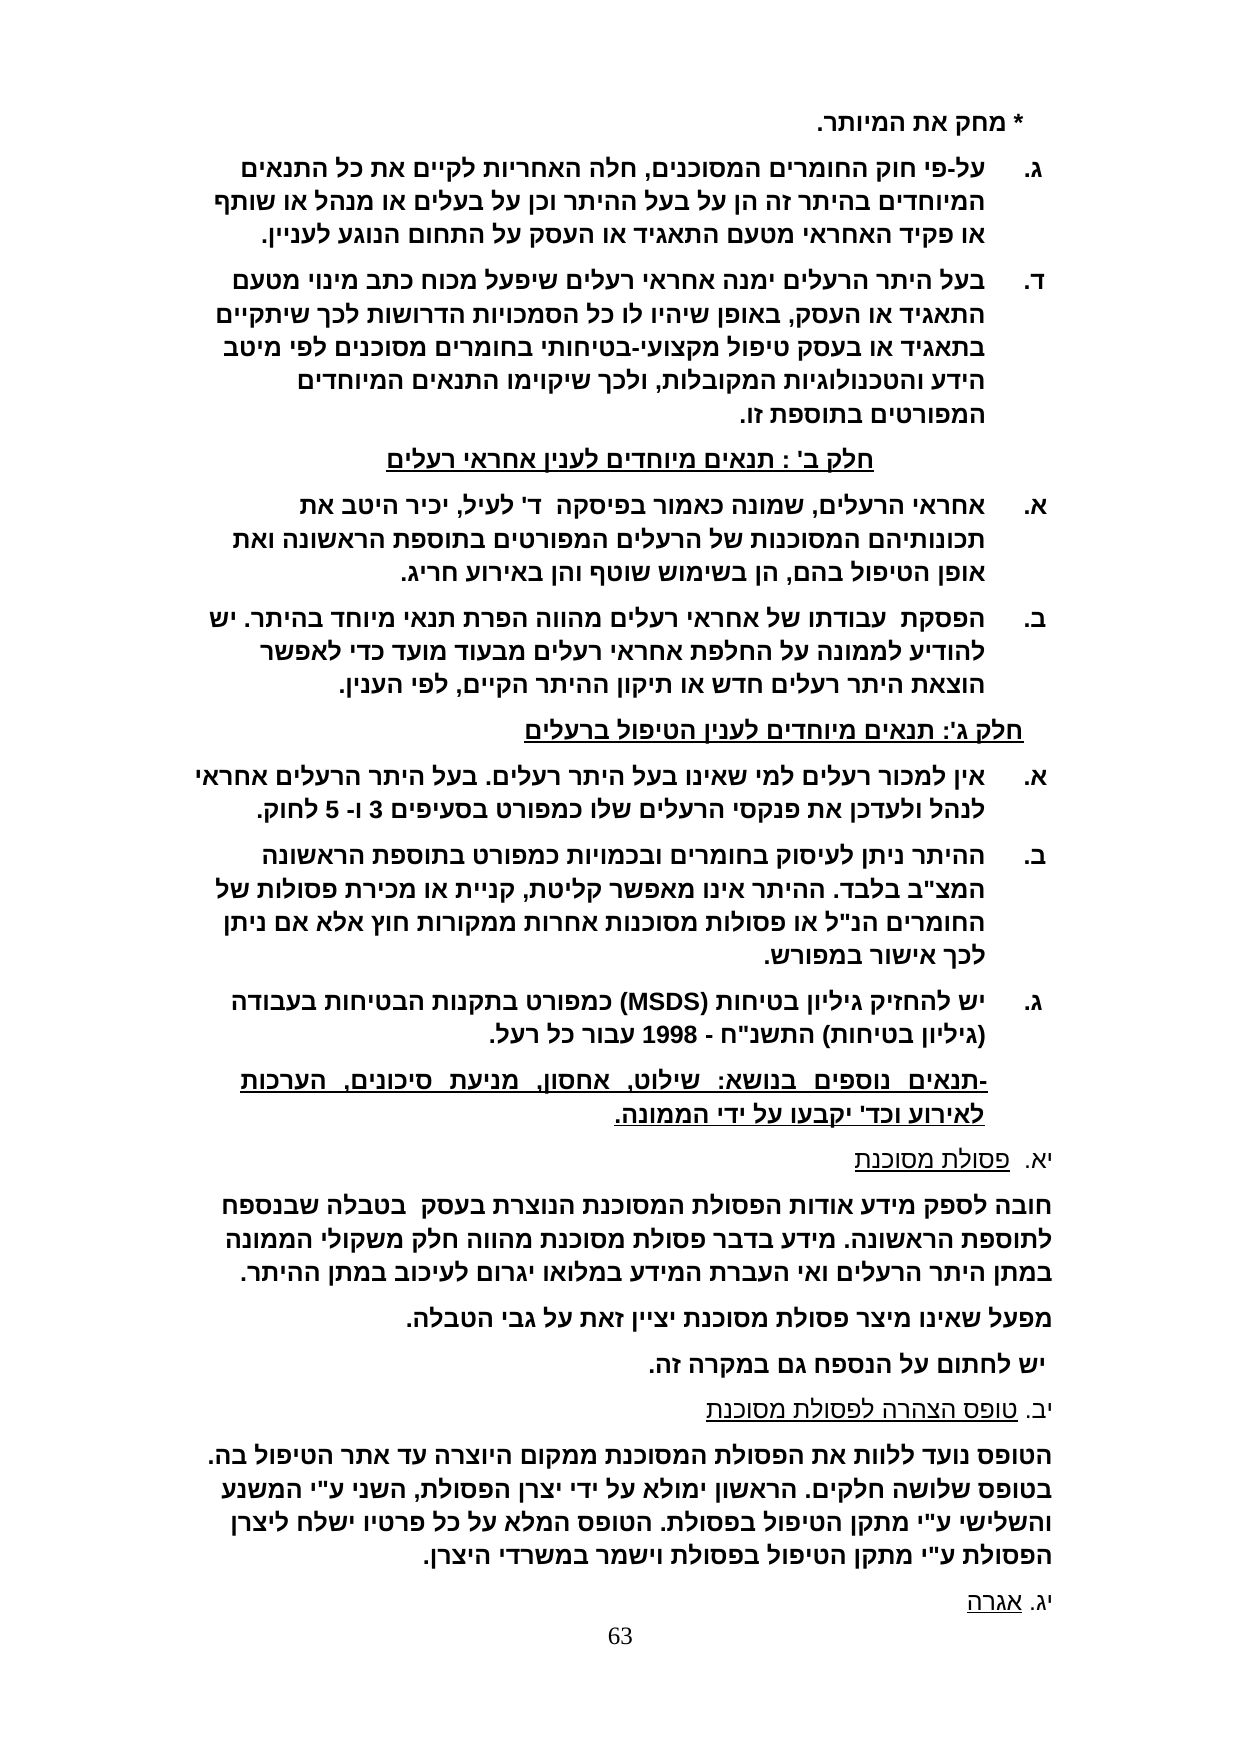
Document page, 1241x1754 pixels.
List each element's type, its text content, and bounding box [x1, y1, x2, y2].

list הפסקת עבודתו של אחראי רעלים מהווה הפרת תנאי מיוחד בהיתר. יש להודיע לממונה על החלפת אחראי רעלים מבעוד מועד כדי לאפשר הוצאת היתר רעלים חדש או תיקון ההיתר הקיים, לפי הענין. [187, 599, 1023, 699]
list יש להחזיק גיליון בטיחות (MSDS) כמפורט בתקנות הבטיחות בעבודה (גיליון בטיחות) התשנ"ח - 1998 עבור כל רעל. [187, 983, 1023, 1049]
list ההיתר ניתן לעיסוק בחומרים ובכמויות כמפורט בתוספת הראשונה המצ"ב בלבד. ההיתר אינו מאפשר קליטת, קניית או מכירת פסולות של החומרים הנ"ל או פסולות מסוכנות אחרות ממקורות חוץ אלא אם ניתן לכך אישור במפורש. [187, 837, 1023, 970]
text חלק ג': תנאים מיוחדים לענין הטיפול ברעלים [187, 712, 1053, 745]
list על-פי חוק החומרים המסוכנים, חלה האחריות לקיים את כל התנאים המיוחדים בהיתר זה הן על בעל ההיתר וכן על בעלים או מנהל או שותף או פקיד האחראי מטעם התאגיד או העסק על התחום הנוגע לעניין. [187, 149, 1023, 249]
list אחראי הרעלים, שמונה כאמור בפיסקה ד' לעיל, יכיר היטב את תכונותיהם המסוכנות של הרעלים המפורטים בתוספת הראשונה ואת אופן הטיפול בהם, הן בשימוש שוטף והן באירוע חריג. [187, 487, 1023, 587]
subtitle -תנאים נוספים בנושא: שילוט, אחסון, מניעת סיכונים, הערכות לאירוע וכד' יקבעו על ידי הממונה. [240, 1062, 988, 1091]
text יש לחתום על הנספח גם במקרה זה. [187, 1345, 1053, 1378]
text הטופס נועד ללוות את הפסולת המסוכנת ממקום היוצרה עד אתר הטיפול בה. בטופס שלושה חלקים. הראשון ימולא על ידי יצרן הפסולת, השני ע"י המשנע והשלישי ע"י מתקן הטיפול בפסולת. הטופס המלא על כל פרטיו ישלח ליצרן הפסולת ע"י מתקן הטיפול בפסולת וישמר במשרדי היצרן. [187, 1437, 1053, 1570]
text חובה לספק מידע אודות הפסולת המסוכנת הנוצרת בעסק בטבלה שבנספח לתוספת הראשונה. מידע בדבר פסולת מסוכנת מהווה חלק משקולי הממונה במתן היתר הרעלים ואי העברת המידע במלואו יגרום לעיכוב במתן ההיתר. [187, 1187, 1053, 1287]
subtitle חלק ב' : תנאים מיוחדים לענין אחראי רעלים [113, 441, 1147, 474]
text * מחק את המיותר. [187, 103, 1023, 137]
text יג. אגרה [187, 1583, 1053, 1616]
list אין למכור רעלים למי שאינו בעל היתר רעלים. בעל היתר הרעלים אחראי לנהל ולעדכן את פנקסי הרעלים שלו כמפורט בסעיפים 3 ו- 5 לחוק. [187, 758, 1023, 824]
list בעל היתר הרעלים ימנה אחראי רעלים שיפעל מכוח כתב מינוי מטעם התאגיד או העסק, באופן שיהיו לו כל הסמכויות הדרושות לכך שיתקיים בתאגיד או בעסק טיפול מקצועי-בטיחותי בחומרים מסוכנים לפי מיטב הידע והטכנולוגיות המקובלות, ולכך שיקוימו התנאים המיוחדים המפורטים בתוספת זו. [187, 262, 1023, 428]
text מפעל שאינו מיצר פסולת מסוכנת יציין זאת על גבי הטבלה. [187, 1299, 1053, 1333]
text יא. פסולת מסוכנת [187, 1141, 1053, 1174]
text יב. טופס הצהרה לפסולת מסוכנת [187, 1391, 1053, 1424]
subtitle -תנאים נוספים בנושא: שילוט, אחסון, מניעת סיכונים, הערכות לאירוע וכד' יקבעו על ידי הממונה. [240, 1093, 988, 1128]
